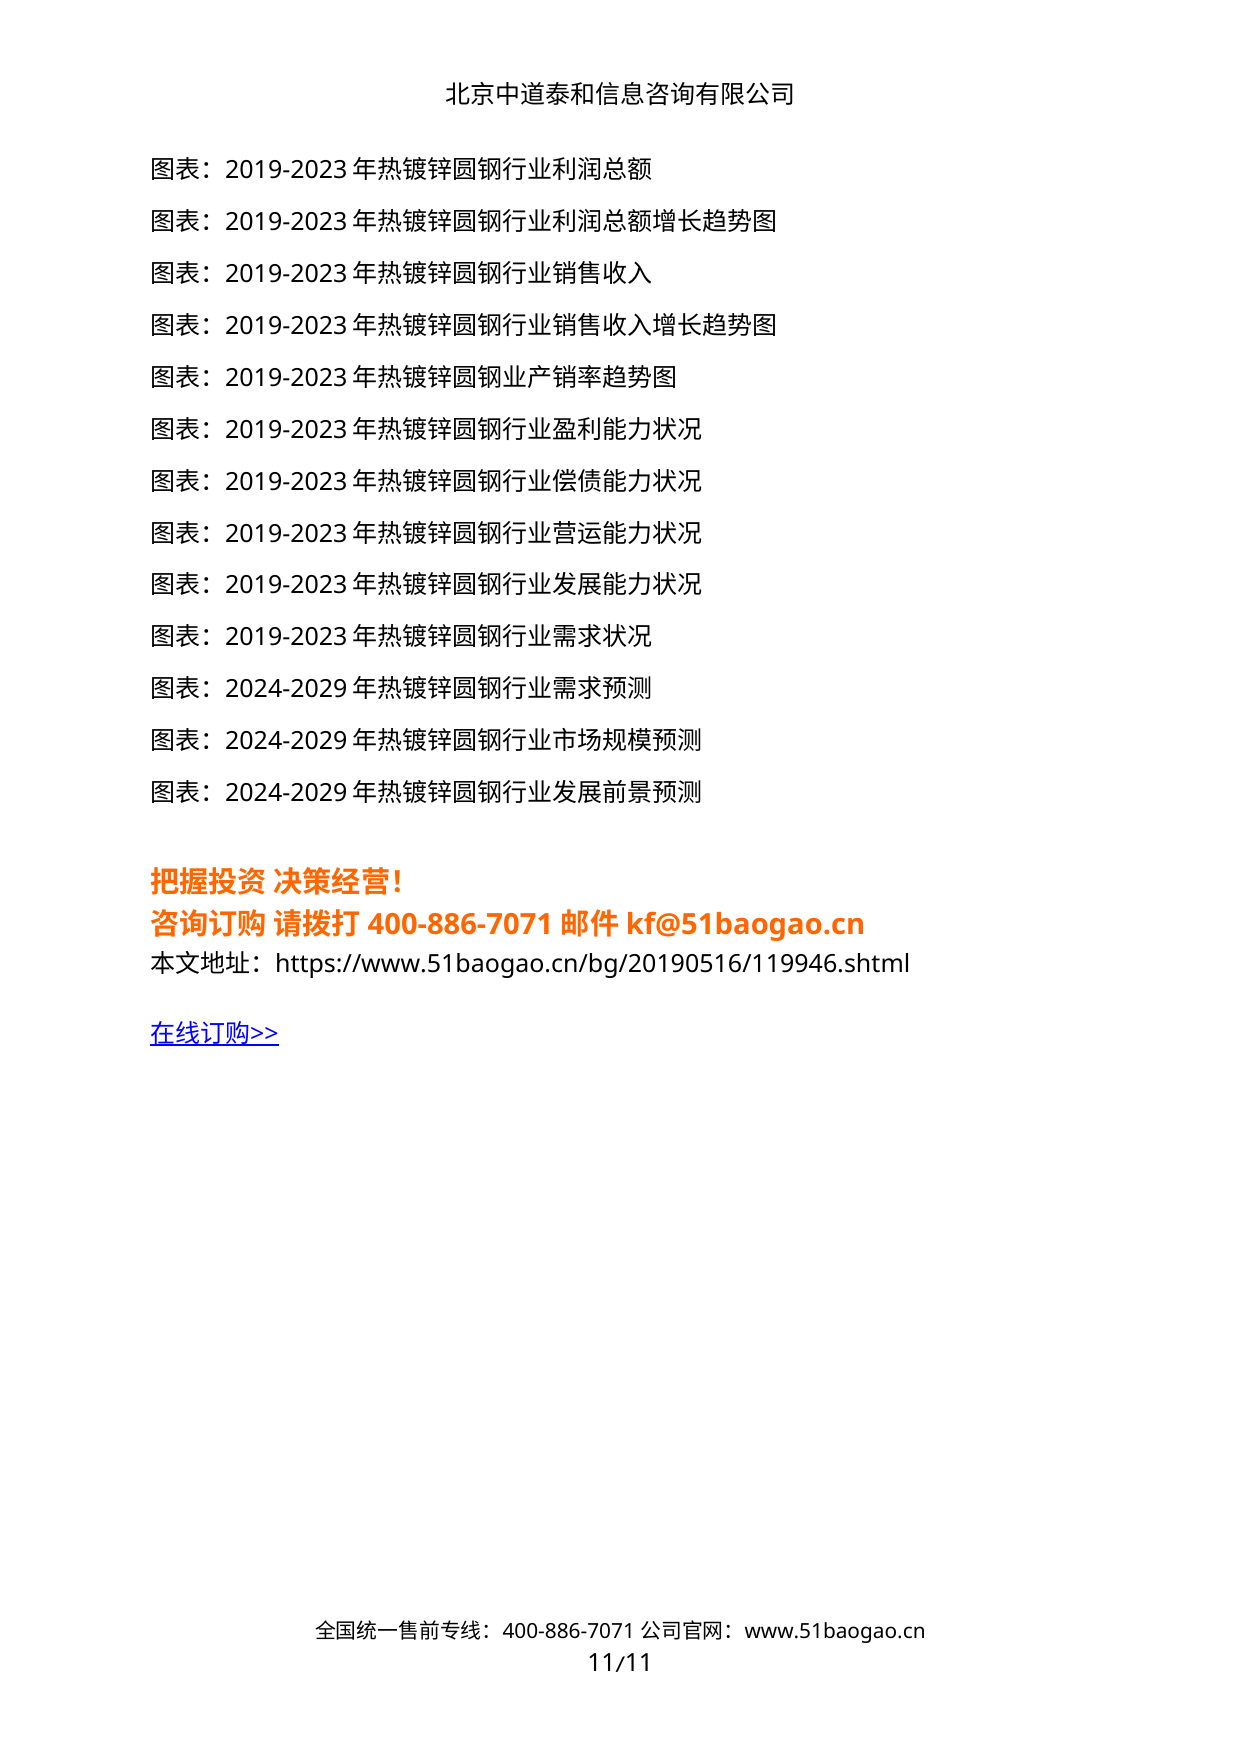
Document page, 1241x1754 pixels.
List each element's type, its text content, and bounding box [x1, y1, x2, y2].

text 图表：2019-2023年热镀锌圆钢行业利润总额增长趋势图 [150, 202, 1090, 238]
text 图表：2024-2029年热镀锌圆钢行业市场规模预测 [150, 721, 1090, 757]
text 把握投资 决策经营！咨询订购 请拨打 400-886-7071 邮件 kf@51baogao.cn本文地址：https://www.51baogao.cn/bg/20190516/119946.shtml [150, 824, 1090, 979]
text 图表：2019-2023年热镀锌圆钢行业营运能力状况 [150, 513, 1090, 549]
text 图表：2019-2023年热镀锌圆钢行业利润总额 [150, 150, 1090, 186]
text 图表：2019-2023年热镀锌圆钢行业销售收入 [150, 254, 1090, 290]
text 图表：2019-2023年热镀锌圆钢行业销售收入增长趋势图 [150, 306, 1090, 342]
text 图表：2019-2023年热镀锌圆钢业产销率趋势图 [150, 357, 1090, 394]
text 在线订购>> [150, 979, 1090, 1050]
text 图表：2019-2023年热镀锌圆钢行业盈利能力状况 [150, 409, 1090, 446]
text 图表：2019-2023年热镀锌圆钢行业偿债能力状况 [150, 461, 1090, 497]
text 图表：2024-2029年热镀锌圆钢行业需求预测 [150, 669, 1090, 705]
text 图表：2019-2023年热镀锌圆钢行业需求状况 [150, 617, 1090, 653]
text 图表：2019-2023年热镀锌圆钢行业发展能力状况 [150, 565, 1090, 601]
text 图表：2024-2029年热镀锌圆钢行业发展前景预测 [150, 772, 1090, 809]
